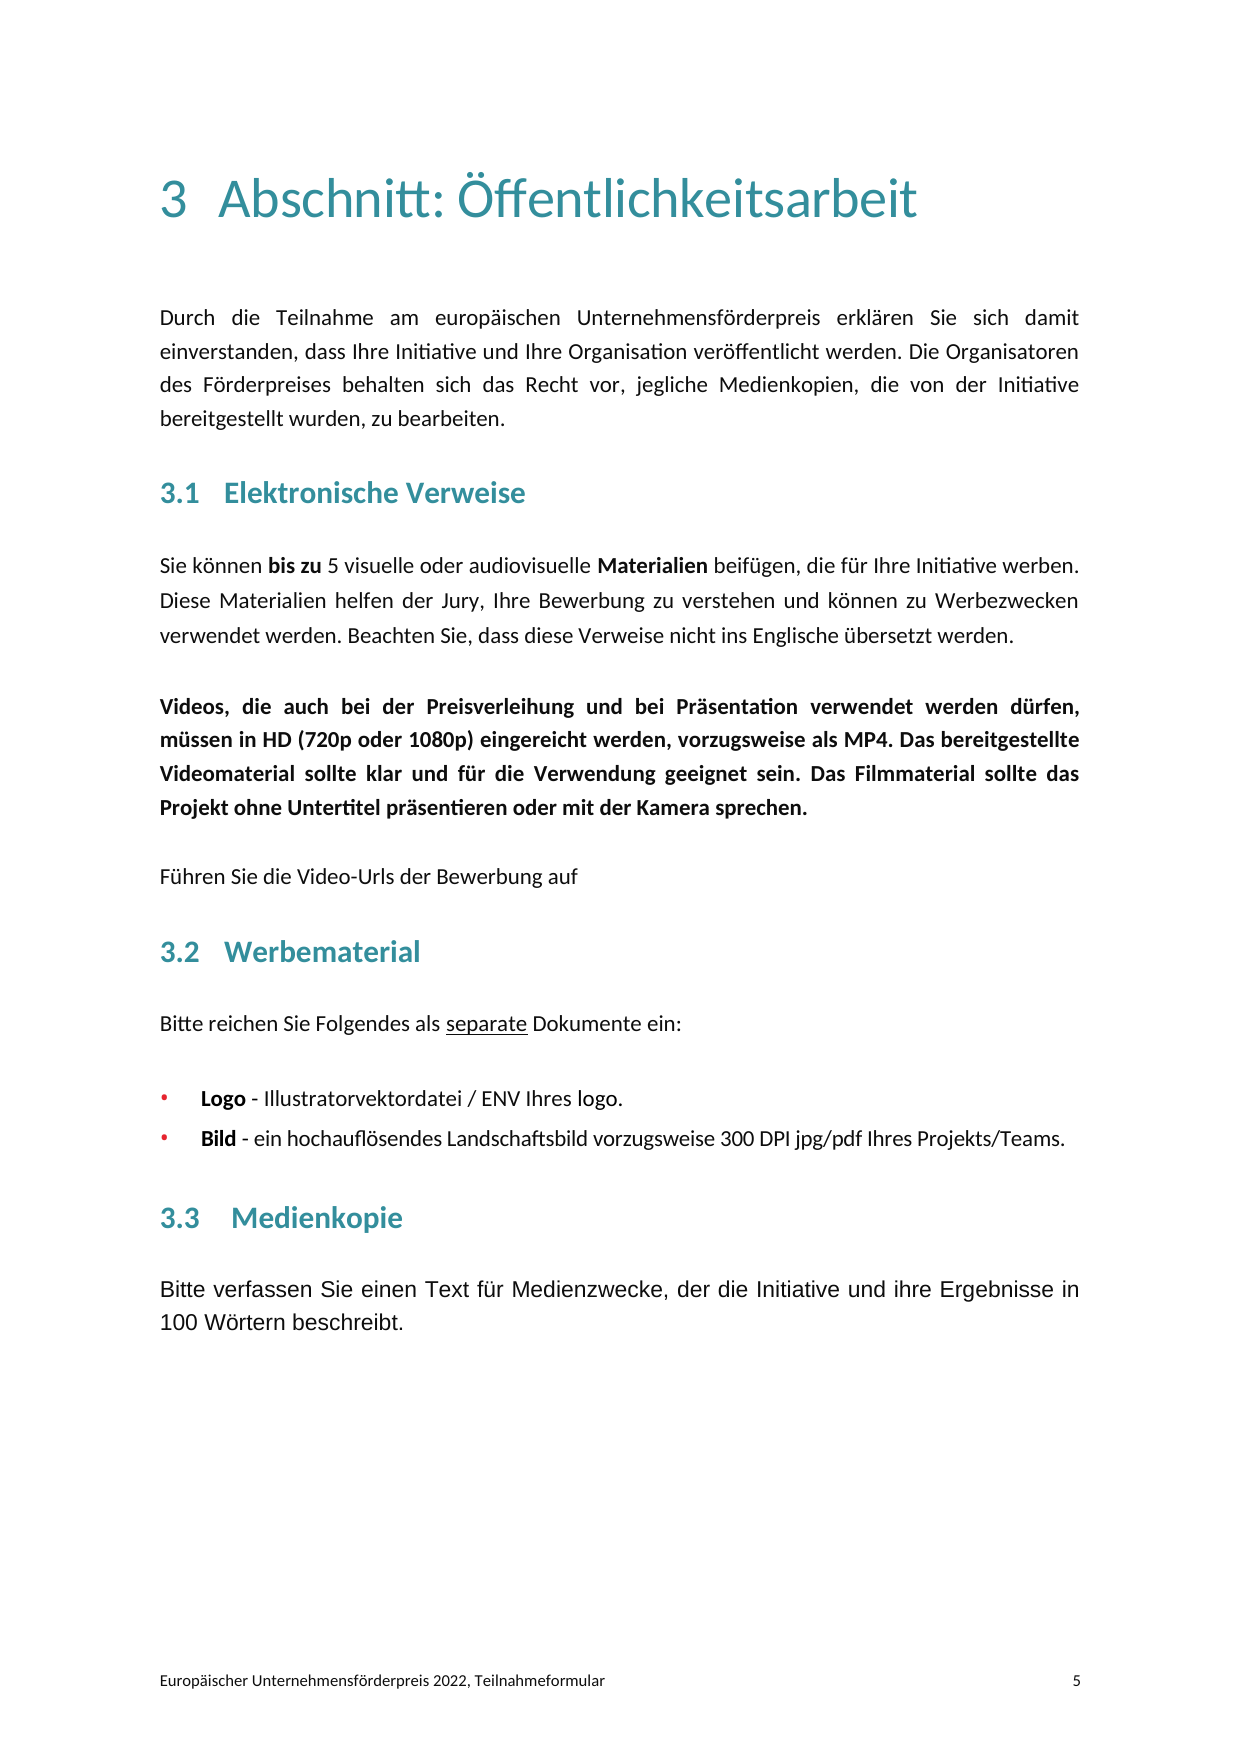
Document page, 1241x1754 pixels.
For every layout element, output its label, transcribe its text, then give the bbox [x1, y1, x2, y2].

text Bitte reichen Sie Folgendes als separate Dokumente ein: [159, 1009, 1081, 1037]
text Führen Sie die Video-Urls der Bewerbung auf [159, 862, 1081, 890]
text Elektronische Verweise [159, 473, 1081, 511]
text Abschnitt: Öffentlichkeitsarbeit [159, 159, 1081, 231]
list Logo - Illustratorvektordatei / ENV Ihres logo. [159, 1080, 1081, 1113]
text Bitte verfassen Sie einen Text für Medienzwecke, der die Initiative und ihre Ergebnisse in 100 Wörtern beschreibt. [159, 1276, 1081, 1335]
list Bild - ein hochauflösendes Landschaftsbild vorzugsweise 300 DPI jpg/pdf Ihres Projekts/Teams. [159, 1121, 1081, 1154]
text Medienkopie [159, 1198, 1081, 1236]
text Werbematerial [159, 932, 1081, 970]
text Durch die Teilnahme am europäischen Unternehmensförderpreis erklären Sie sich damit einverstanden, dass Ihre Initiative und Ihre Organisation veröffentlicht werden. Die Organisatoren des Förderpreises behalten sich das Recht vor, jegliche Medienkopien, die von der Initiative bereitgestellt wurden, zu bearbeiten. [159, 303, 1081, 432]
text Videos, die auch bei der Preisverleihung und bei Präsentation verwendet werden dürfen, müssen in HD (720p oder 1080p) eingereicht werden, vorzugsweise als MP4. Das bereitgestellte Videomaterial sollte klar und für die Verwendung geeignet sein. Das Filmmaterial sollte das Projekt ohne Untertitel präsentieren oder mit der Kamera sprechen. [159, 692, 1081, 821]
text Sie können bis zu 5 visuelle oder audiovisuelle Materialien beifügen, die für Ihre Initiative werben. Diese Materialien helfen der Jury, Ihre Bewerbung zu verstehen und können zu Werbezwecken verwendet werden. Beachten Sie, dass diese Verweise nicht ins Englische übersetzt werden. [159, 551, 1081, 649]
